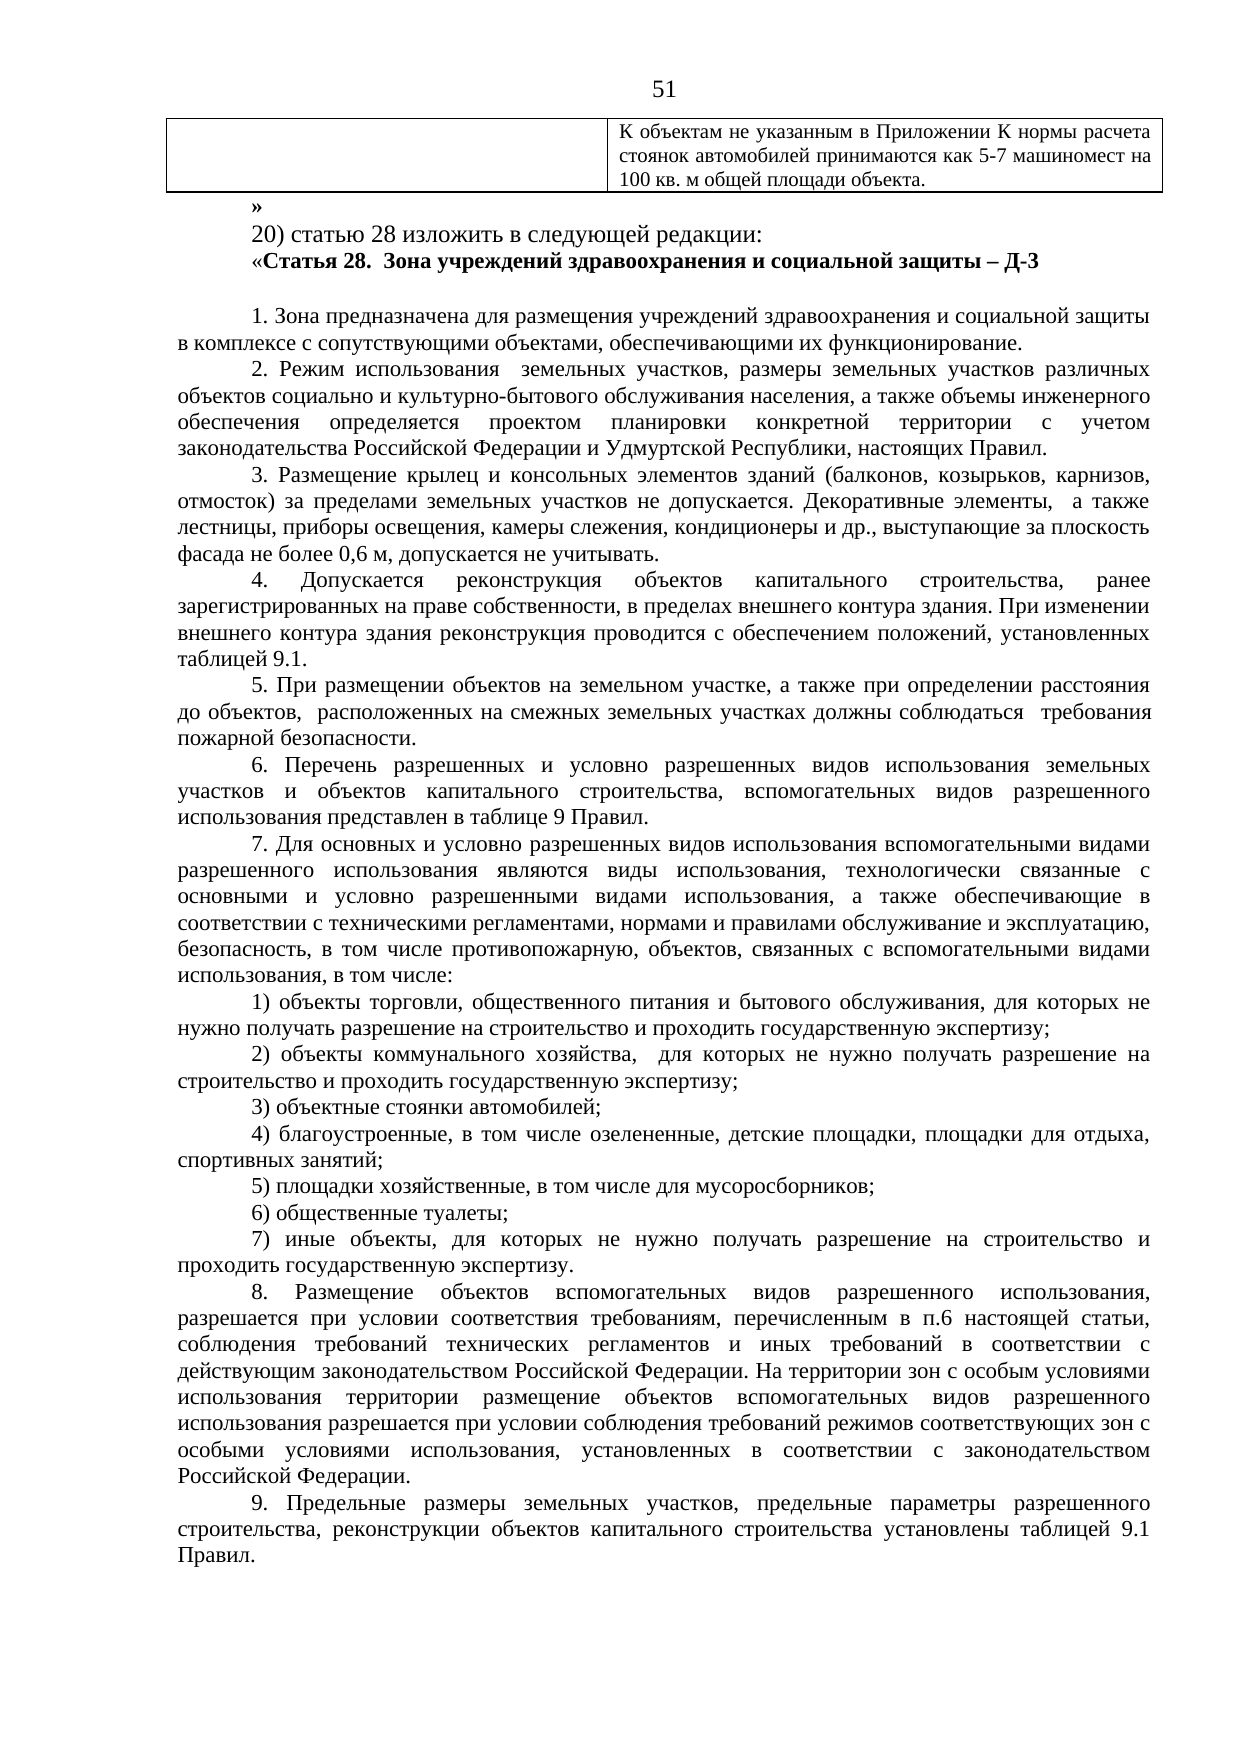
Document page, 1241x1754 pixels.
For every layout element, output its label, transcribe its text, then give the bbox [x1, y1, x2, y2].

text 4. Допускается реконструкция объектов капитального строительства, ранее зарегистрированных на праве собственности, в пределах внешнего контура здания. При изменении внешнего контура здания реконструкция проводится с обеспечением положений, установленных таблицей 9.1. [177, 566, 1152, 672]
text 7) иные объекты, для которых не нужно получать разрешение на строительство и проходить государственную экспертизу. [177, 1225, 1152, 1278]
text 6) общественные туалеты; [177, 1199, 1152, 1225]
text 1) объекты торговли, общественного питания и бытового обслуживания, для которых не нужно получать разрешение на строительство и проходить государственную экспертизу; [177, 988, 1152, 1041]
text 2. Режим использования земельных участков, размеры земельных участков различных объектов социально и культурно-бытового обслуживания населения, а также объемы инженерного обеспечения определяется проектом планировки конкретной территории с учетом законодательства Российской Федерации и Удмуртской Республики, настоящих Правил. [177, 355, 1152, 461]
text 4) благоустроенные, в том числе озелененные, детские площадки, площадки для отдыха, спортивных занятий; [177, 1119, 1152, 1172]
text 1. Зона предназначена для размещения учреждений здравоохранения и социальной защиты в комплексе с сопутствующими объектами, обеспечивающими их функционирование. [177, 303, 1152, 355]
text » [177, 193, 1152, 219]
text 3) объектные стоянки автомобилей; [177, 1093, 1152, 1119]
text 3. Размещение крылец и консольных элементов зданий (балконов, козырьков, карнизов, отмосток) за пределами земельных участков не допускается. Декоративные элементы, а также лестницы, приборы освещения, камеры слежения, кондиционеры и др., выступающие за плоскость фасада не более , допускается не учитывать. [177, 461, 1152, 566]
text 6. Перечень разрешенных и условно разрешенных видов использования земельных участков и объектов капитального строительства, вспомогательных видов разрешенного использования представлен в таблице 9 Правил. [177, 751, 1152, 830]
text 8. Размещение объектов вспомогательных видов разрешенного использования, разрешается при условии соответствия требованиям, перечисленным в п.6 настоящей статьи, соблюдения требований технических регламентов и иных требований в соответствии с действующим законодательством Российской Федерации. На территории зон с особым условиями использования территории размещение объектов вспомогательных видов разрешенного использования разрешается при условии соблюдения требований режимов соответствующих зон с особыми условиями использования, установленных в соответствии с законодательством Российской Федерации. [177, 1278, 1152, 1488]
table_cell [167, 119, 607, 191]
text 5. При размещении объектов на земельном участке, а также при определении расстояния до объектов, расположенных на смежных земельных участках должны соблюдаться требования пожарной безопасности. [177, 672, 1152, 751]
text «Статья 28. Зона учреждений здравоохранения и социальной защиты – Д-3 [177, 247, 1152, 274]
text 20) статью 28 изложить в следующей редакции: [177, 219, 1152, 247]
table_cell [608, 119, 1162, 191]
text 5) площадки хозяйственные, в том числе для мусоросборников; [177, 1172, 1152, 1199]
text 7. Для основных и условно разрешенных видов использования вспомогательными видами разрешенного использования являются виды использования, технологически связанные с основными и условно разрешенными видами использования, а также обеспечивающие в соответствии с техническими регламентами, нормами и правилами обслуживание и эксплуатацию, безопасность, в том числе противопожарную, объектов, связанных с вспомогательными видами использования, в том числе: [177, 830, 1152, 988]
text 2) объекты коммунального хозяйства, для которых не нужно получать разрешение на строительство и проходить государственную экспертизу; [177, 1041, 1152, 1093]
text 9. Предельные размеры земельных участков, предельные параметры разрешенного строительства, реконструкции объектов капитального строительства установлены таблицей 9.1 Правил. [177, 1488, 1152, 1568]
